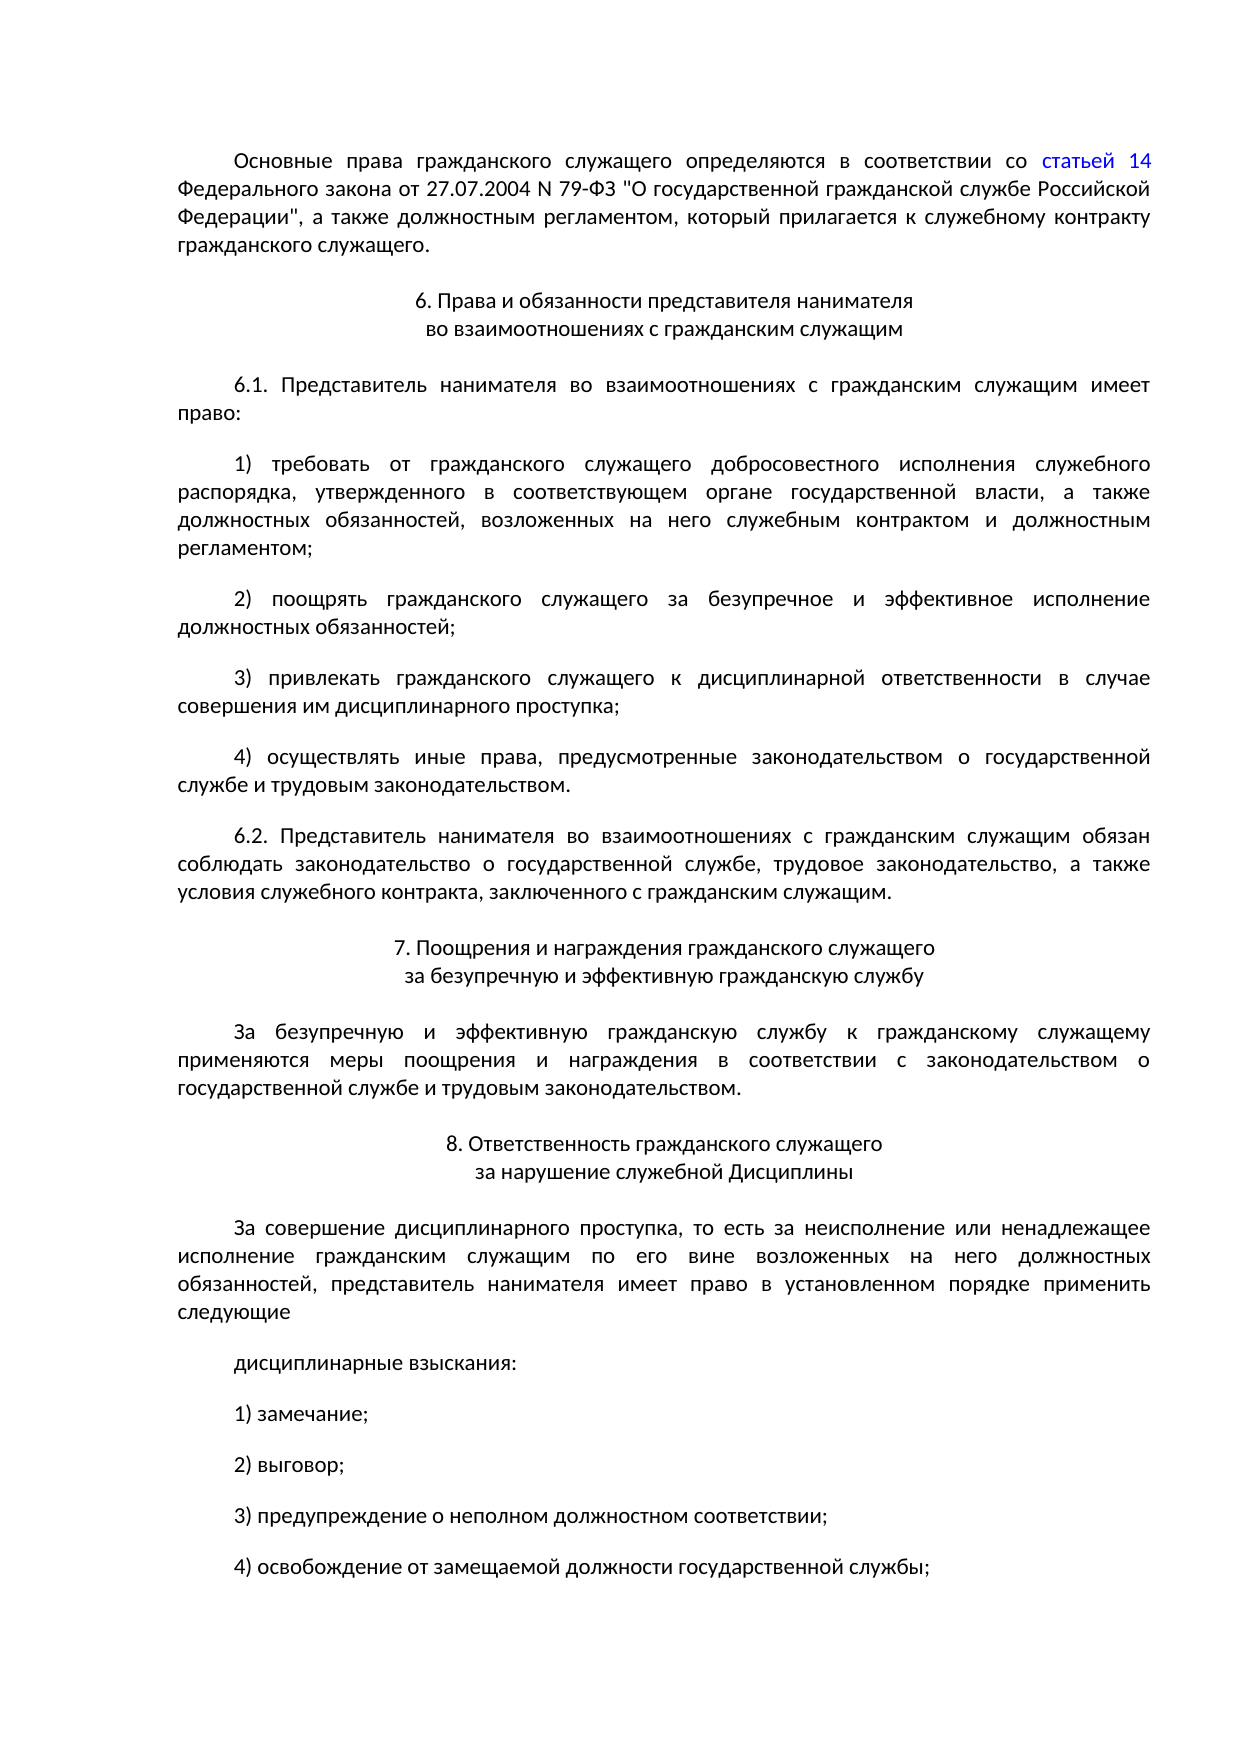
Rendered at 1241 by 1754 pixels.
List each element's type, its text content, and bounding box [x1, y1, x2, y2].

text 8. Ответственность гражданского служащего [177, 1129, 1152, 1157]
text 2) выговор; [177, 1450, 1152, 1478]
text 3) предупреждение о неполном должностном соответствии; [177, 1501, 1152, 1529]
text 4) осуществлять иные права, предусмотренные законодательством о государственной службе и трудовым законодательством. [177, 742, 1152, 798]
text 7. Поощрения и награждения гражданского служащего [177, 933, 1152, 961]
text За безупречную и эффективную гражданскую службу к гражданскому служащему применяются меры поощрения и награждения в соответствии с законодательством о государственной службе и трудовым законодательством. [177, 1017, 1152, 1101]
text 4) освобождение от замещаемой должности государственной службы; [177, 1552, 1152, 1580]
text 6. Права и обязанности представителя нанимателя [177, 286, 1152, 314]
text 2) поощрять гражданского служащего за безупречное и эффективное исполнение должностных обязанностей; [177, 584, 1152, 640]
text 6.2. Представитель нанимателя во взаимоотношениях с гражданским служащим обязан соблюдать законодательство о государственной службе, трудовое законодательство, а также условия служебного контракта, заключенного с гражданским служащим. [177, 821, 1152, 905]
text 1) замечание; [177, 1399, 1152, 1427]
text Основные права гражданского служащего определяются в соответствии со статьей 14 Федерального закона от 27.07.2004 N 79-ФЗ "О государственной гражданской службе Российской Федерации", а также должностным регламентом, который прилагается к служебному контракту гражданского служащего. [177, 146, 1152, 258]
text 6.1. Представитель нанимателя во взаимоотношениях с гражданским служащим имеет право: [177, 370, 1152, 426]
text За совершение дисциплинарного проступка, то есть за неисполнение или ненадлежащее исполнение гражданским служащим по его вине возложенных на него должностных обязанностей, представитель нанимателя имеет право в установленном порядке применить следующие [177, 1213, 1152, 1326]
text 1) требовать от гражданского служащего добросовестного исполнения служебного распорядка, утвержденного в соответствующем органе государственной власти, а также должностных обязанностей, возложенных на него служебным контрактом и должностным регламентом; [177, 449, 1152, 561]
text за нарушение служебной Дисциплины [177, 1157, 1152, 1185]
text 3) привлекать гражданского служащего к дисциплинарной ответственности в случае совершения им дисциплинарного проступка; [177, 663, 1152, 719]
text дисциплинарные взыскания: [177, 1348, 1152, 1376]
text за безупречную и эффективную гражданскую службу [177, 961, 1152, 989]
text во взаимоотношениях с гражданским служащим [177, 314, 1152, 342]
